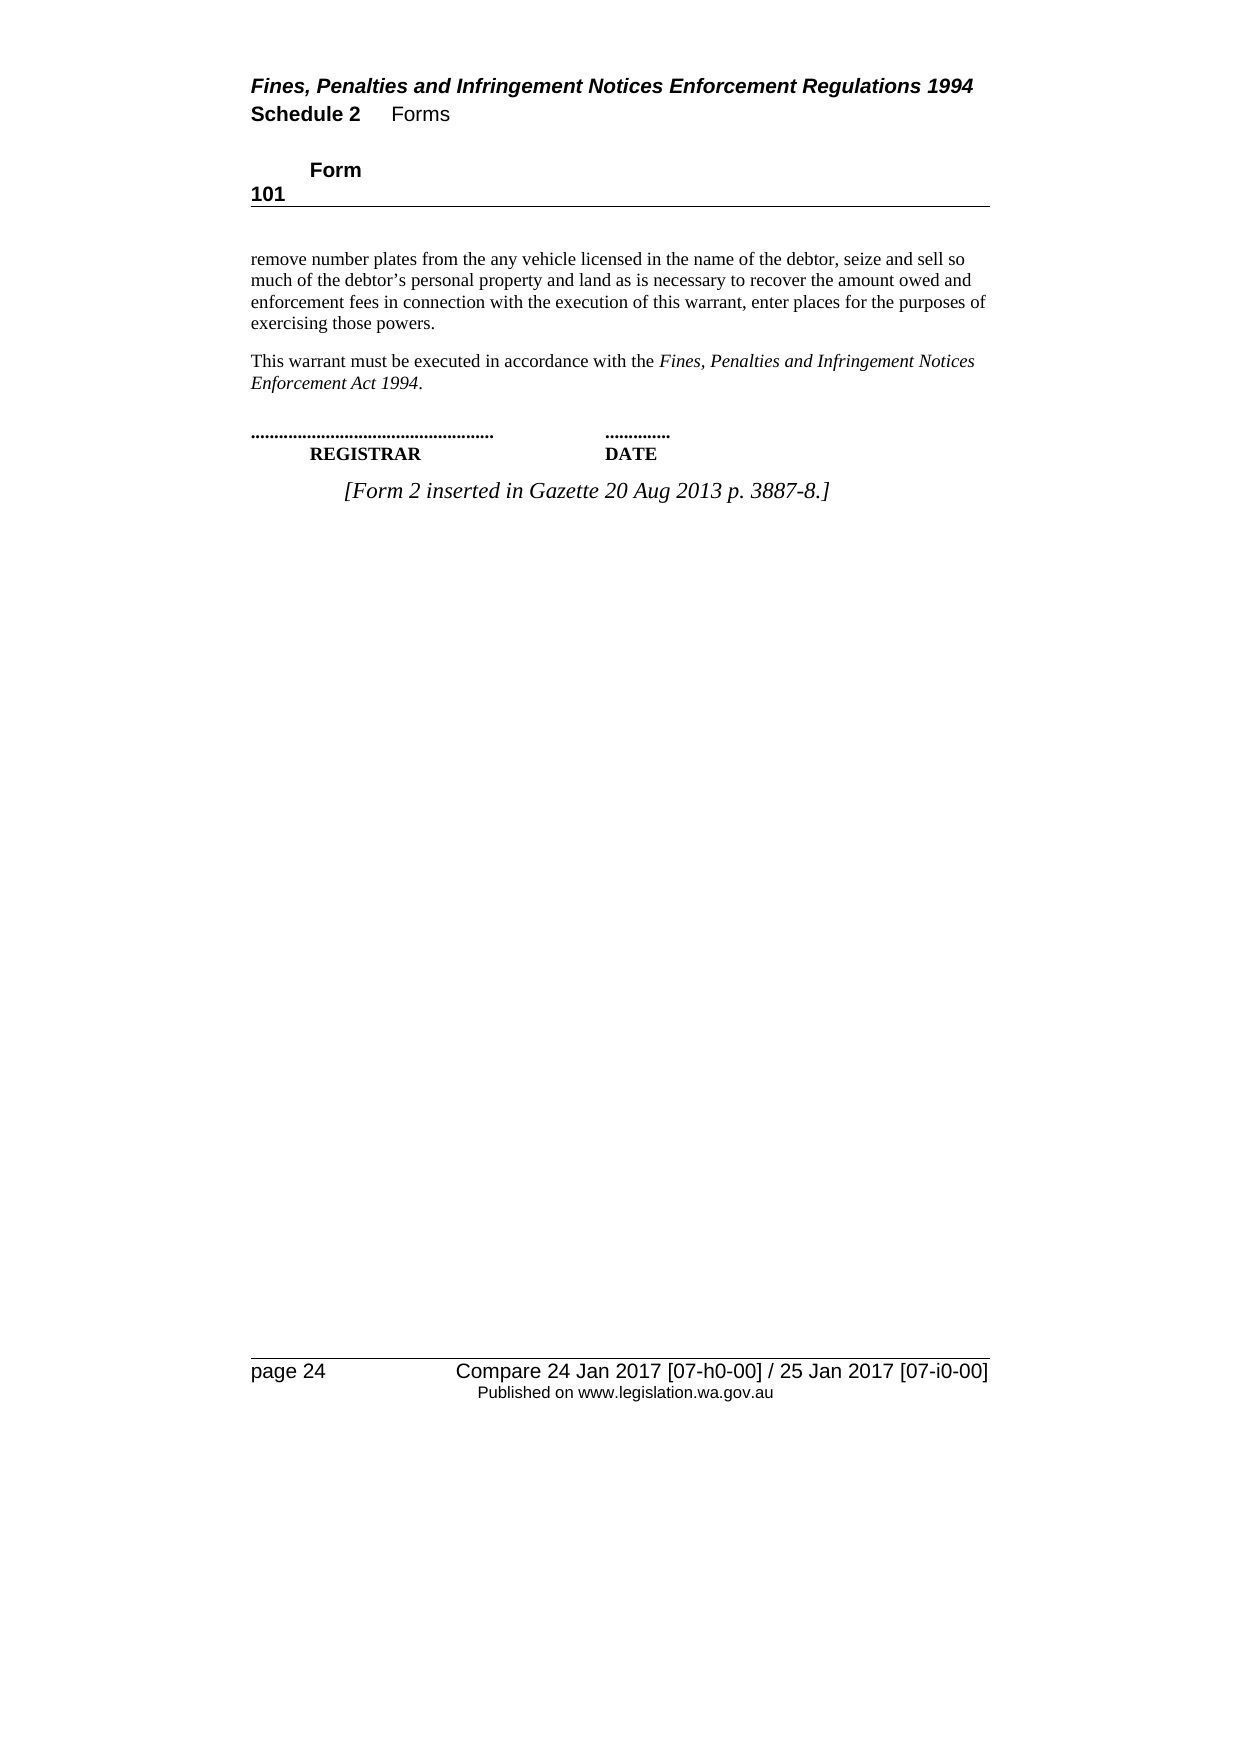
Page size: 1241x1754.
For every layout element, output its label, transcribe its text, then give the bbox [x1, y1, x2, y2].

text [Form 2 inserted in Gazette 20 Aug 2013 p. 3887-8.] [251, 477, 990, 503]
text This warrant must be executed in accordance with the Fines, Penalties and Infringement Notices Enforcement Act 1994. [251, 350, 990, 393]
text .................................................... .............. REGISTRAR DATE [251, 400, 990, 464]
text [251, 247, 990, 334]
